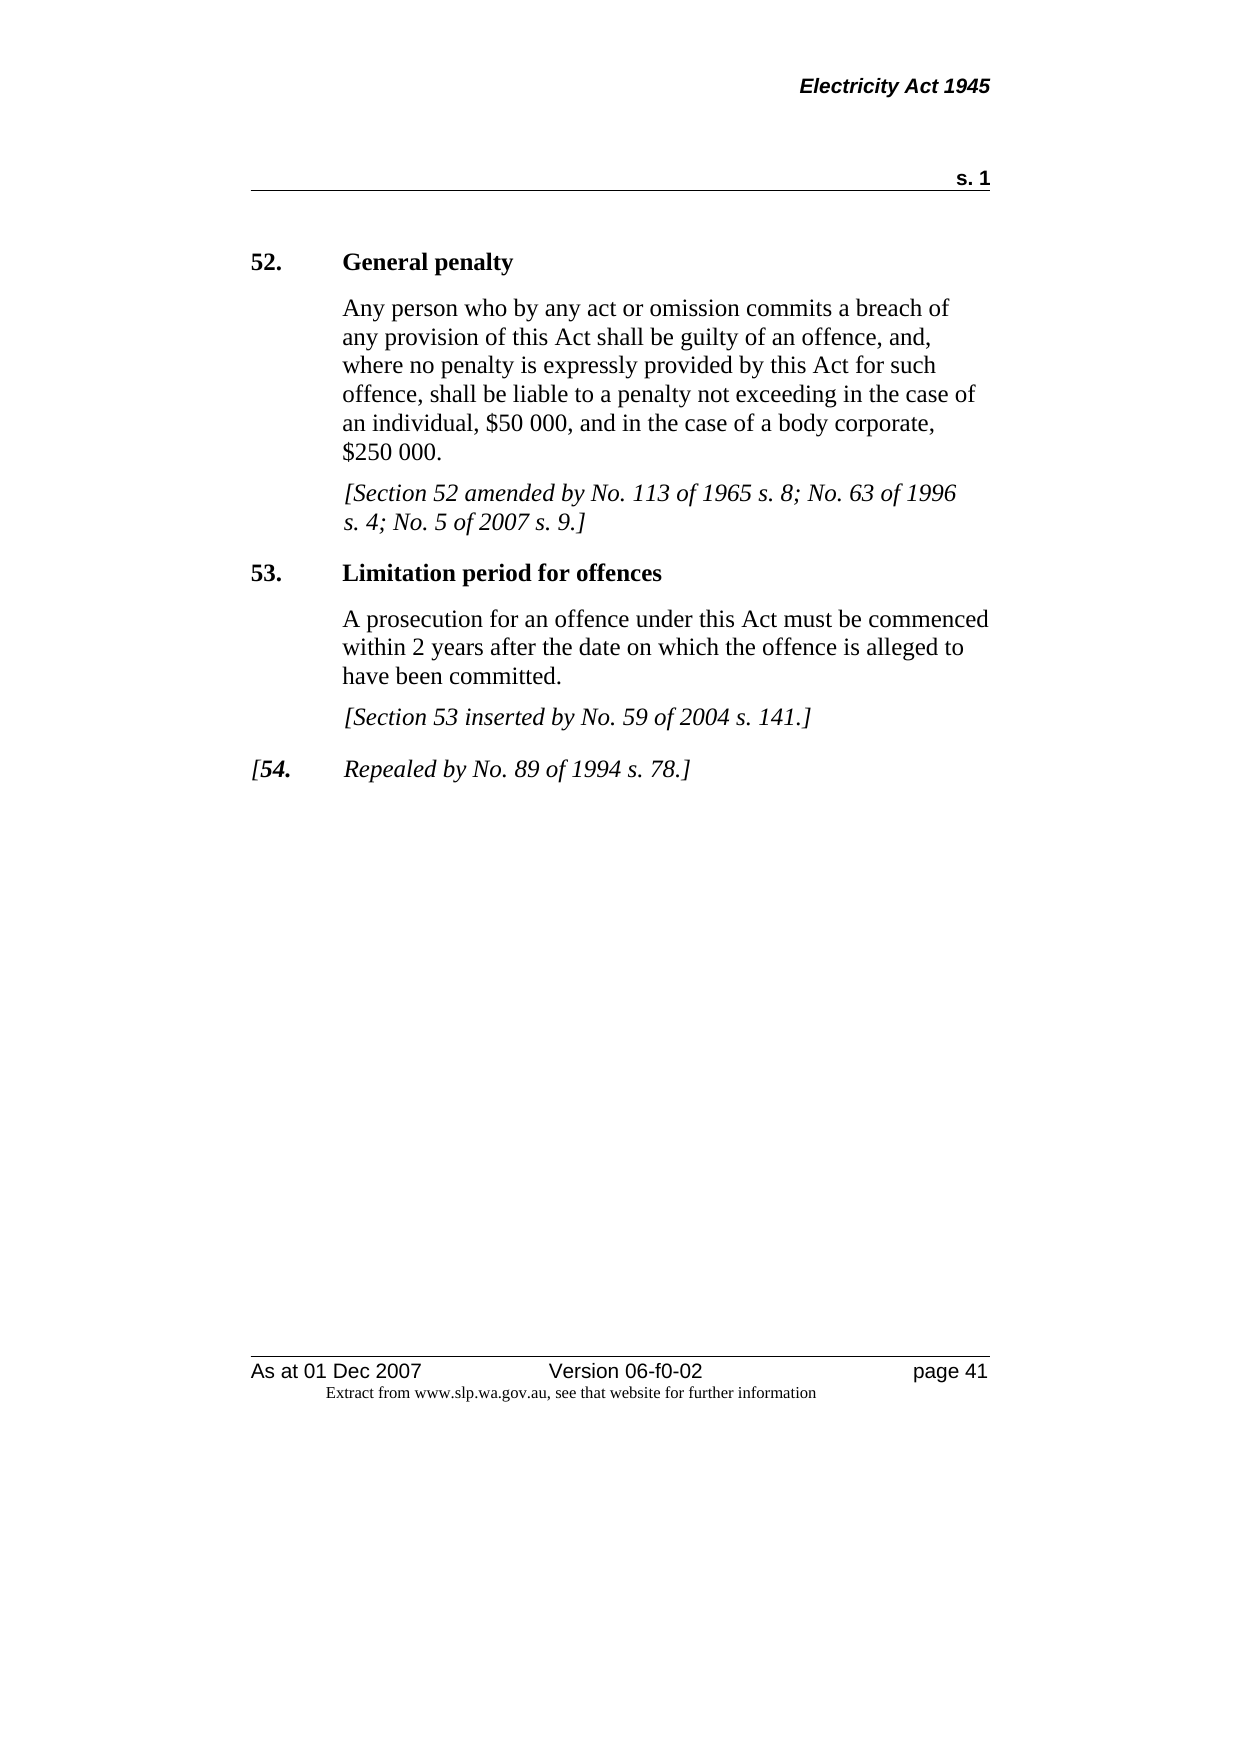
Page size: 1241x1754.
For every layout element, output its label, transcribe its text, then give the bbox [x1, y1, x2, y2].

subtitle 53. Limitation period for offences [251, 558, 990, 587]
text [Section 53 inserted by No. 59 of 2004 s. 141.] [251, 702, 990, 731]
text [Section 52 amended by No. 113 of 1965 s. 8; No. 63 of 1996 s. 4; No. 5 of 2007 s. 9.] [251, 478, 990, 535]
text A prosecution for an offence under this Act must be commenced within 2 years after the date on which the offence is alleged to have been committed. [251, 604, 990, 690]
text [54. Repealed by No. 89 of 1994 s. 78.] [251, 754, 990, 783]
subtitle 52. General penalty [251, 247, 990, 276]
text Any person who by any act or omission commits a breach of any provision of this Act shall be guilty of an offence, and, where no penalty is expressly provided by this Act for such offence, shall be liable to a penalty not exceeding in the case of an individual, $50 000, and in the case of a body corporate, $250 000. [251, 293, 990, 465]
